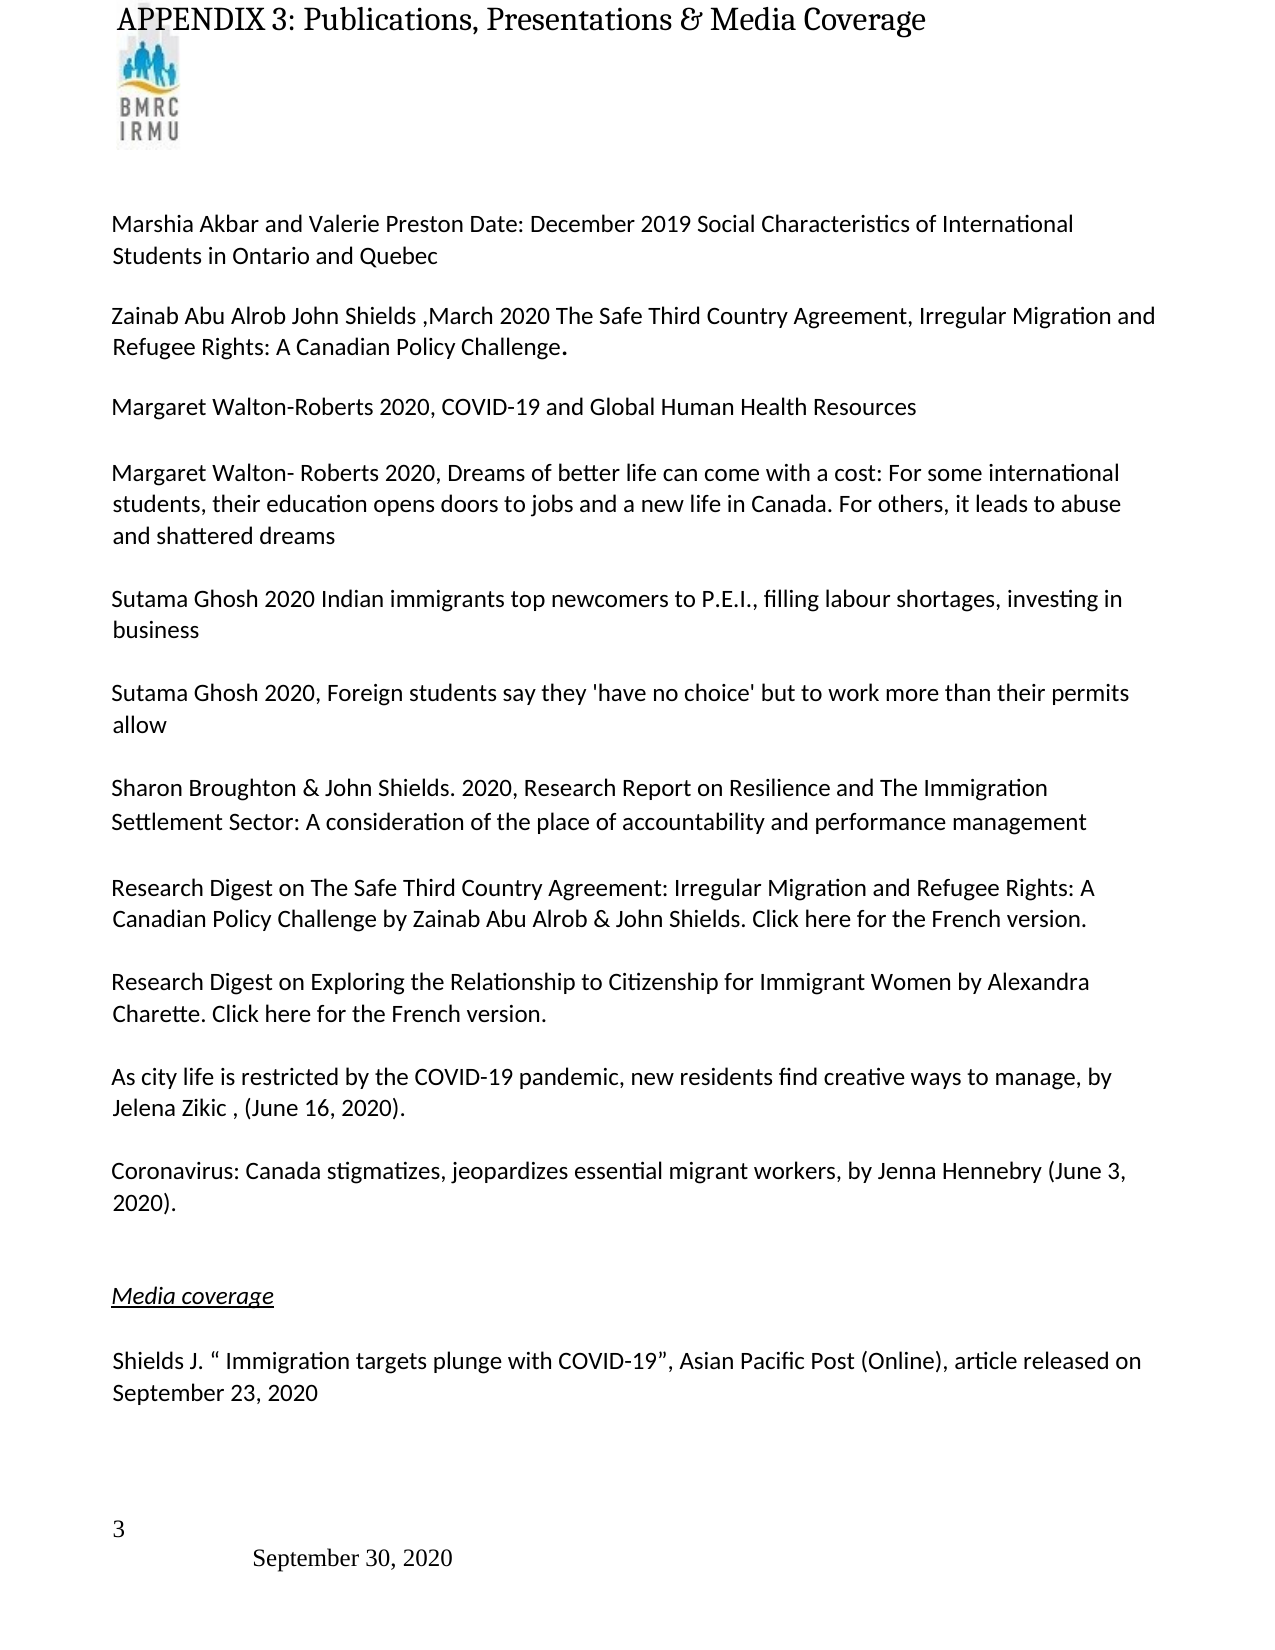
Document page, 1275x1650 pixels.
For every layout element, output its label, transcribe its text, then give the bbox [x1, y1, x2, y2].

text Sutama Ghosh 2020, Foreign students say they 'have no choice' but to work more than their permits allow [111, 677, 1163, 739]
text Margaret Walton- Roberts 2020, Dreams of better life can come with a cost: For some international students, their education opens doors to jobs and a new life in Canada. For others, it leads to abuse and shattered dreams [111, 457, 1163, 551]
text Research Digest on Exploring the Relationship to Citizenship for Immigrant Women by Alexandra Charette. Click here for the French version. [111, 966, 1163, 1028]
text Sharon Broughton & John Shields. 2020, Research Report on Resilience and The Immigration [111, 772, 1163, 802]
text Shields J. “ Immigration targets plunge with COVID-19”, Asian Pacific Post (Online), article released on September 23, 2020 [112, 1346, 1163, 1408]
text Zainab Abu Alrob John Shields ,March 2020 The Safe Third Country Agreement, Irregular Migration and Refugee Rights: A Canadian Policy Challenge. [111, 300, 1163, 362]
text As city life is restricted by the COVID-19 pandemic, new residents find creative ways to manage, by Jelena Zikic , (June 16, 2020). [111, 1061, 1163, 1123]
text Marshia Akbar and Valerie Preston Date: December 2019 Social Characteristics of International Students in Ontario and Quebec [111, 208, 1163, 271]
text Research Digest on The Safe Third Country Agreement: Irregular Migration and Refugee Rights: A Canadian Policy Challenge by Zainab Abu Alrob & John Shields. Click here for the French version. [111, 872, 1163, 934]
text Margaret Walton-Roberts 2020, COVID-19 and Global Human Health Resources [111, 391, 1163, 422]
text Coronavirus: Canada stigmatizes, jeopardizes essential migrant workers, by Jenna Hennebry (June 3, 2020). [111, 1155, 1163, 1217]
picture [116, 0, 181, 150]
subtitle Media coverage [111, 1281, 1163, 1311]
text Settlement Sector: A consideration of the place of accountability and performance management [111, 806, 1163, 837]
text Sutama Ghosh 2020 Indian immigrants top newcomers to P.E.I., filling labour shortages, investing in business [111, 583, 1163, 645]
picture [123, 13, 128, 21]
